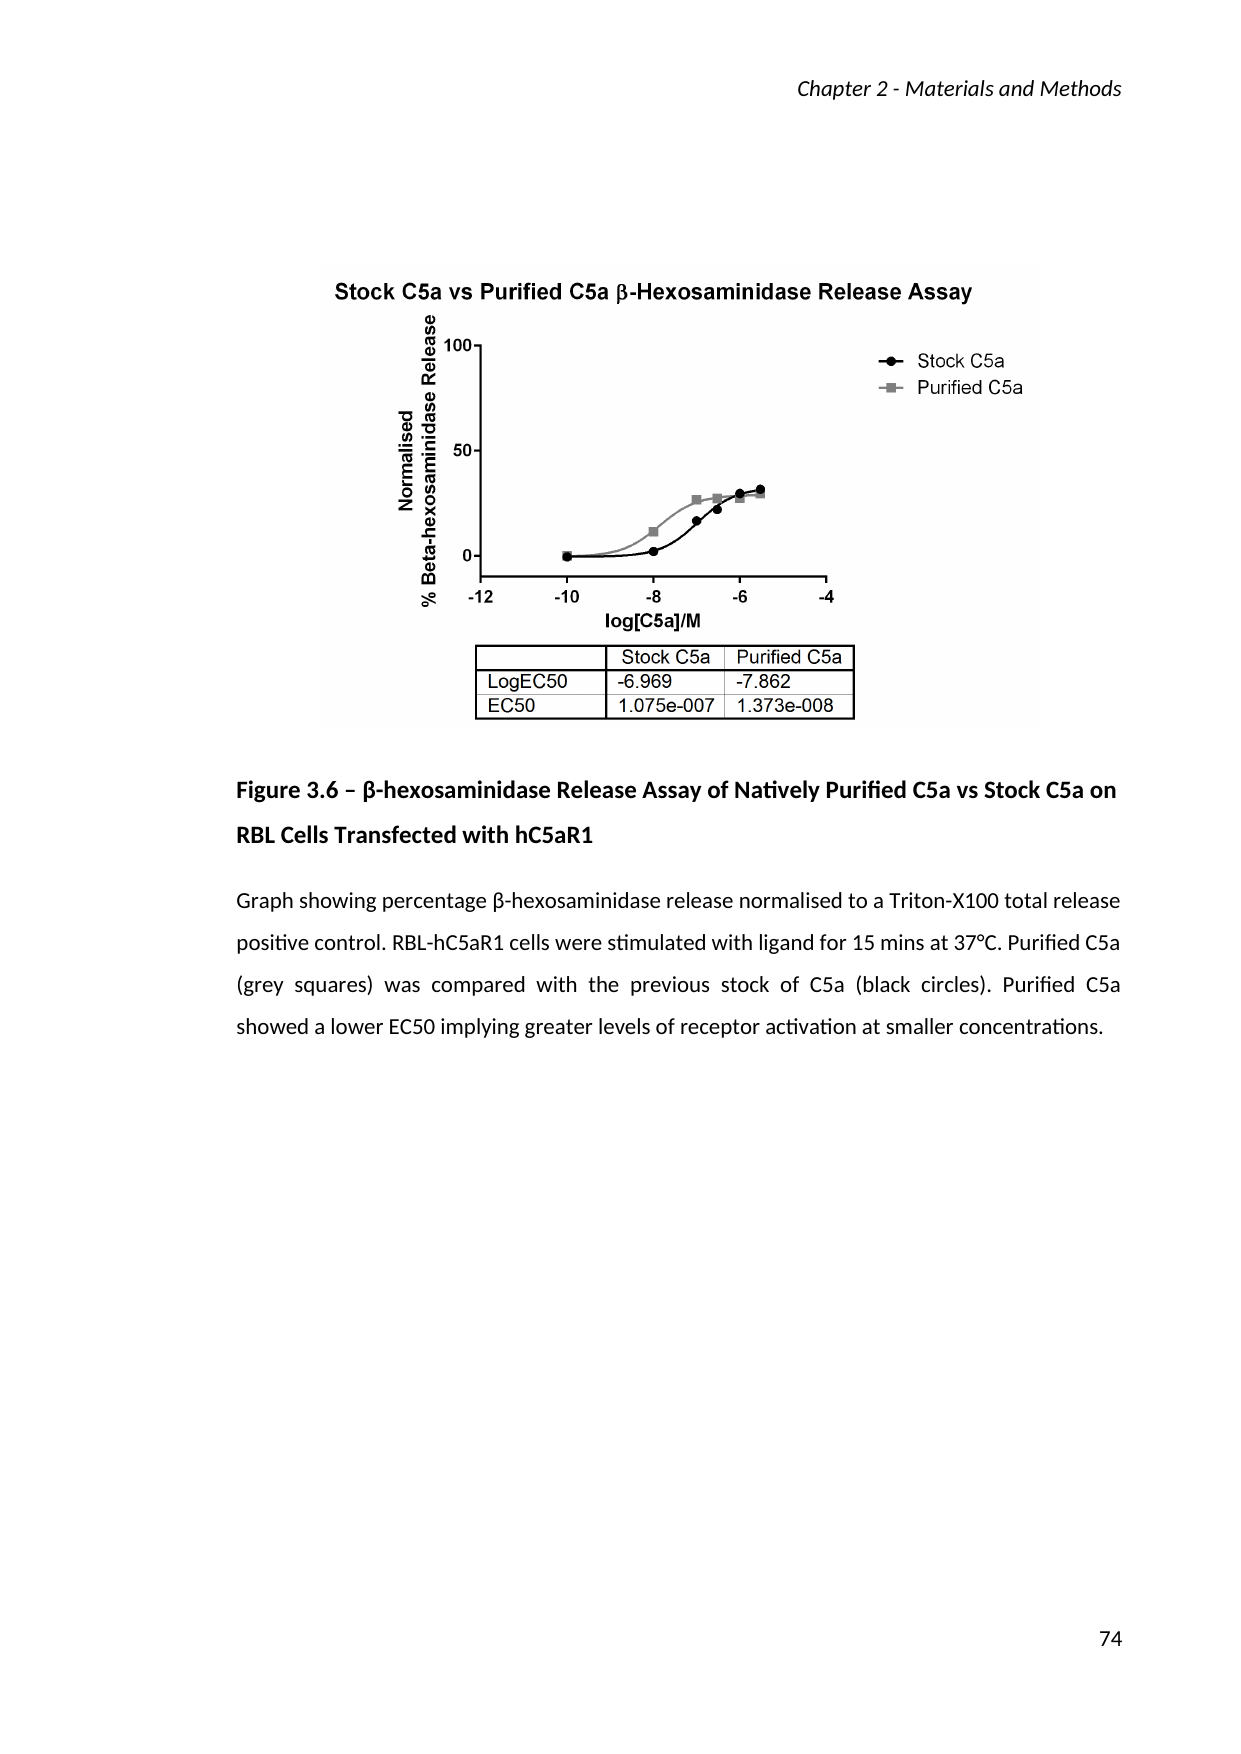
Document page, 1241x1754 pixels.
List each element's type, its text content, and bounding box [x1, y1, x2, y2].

text Figure 3.6 – β-hexosaminidase Release Assay of Natively Purified C5a vs Stock C5a on RBL Cells Transfected with hC5aR1 [236, 774, 1122, 850]
text Graph showing percentage β-hexosaminidase release normalised to a Triton-X100 total release positive control. RBL-hC5aR1 cells were stimulated with ligand for 15 mins at 37°C. Purified C5a (grey squares) was compared with the previous stock of C5a (black circles). Purified C5a showed a lower EC50 implying greater levels of receptor activation at smaller concentrations. [236, 886, 1122, 1040]
picture [318, 262, 1039, 730]
